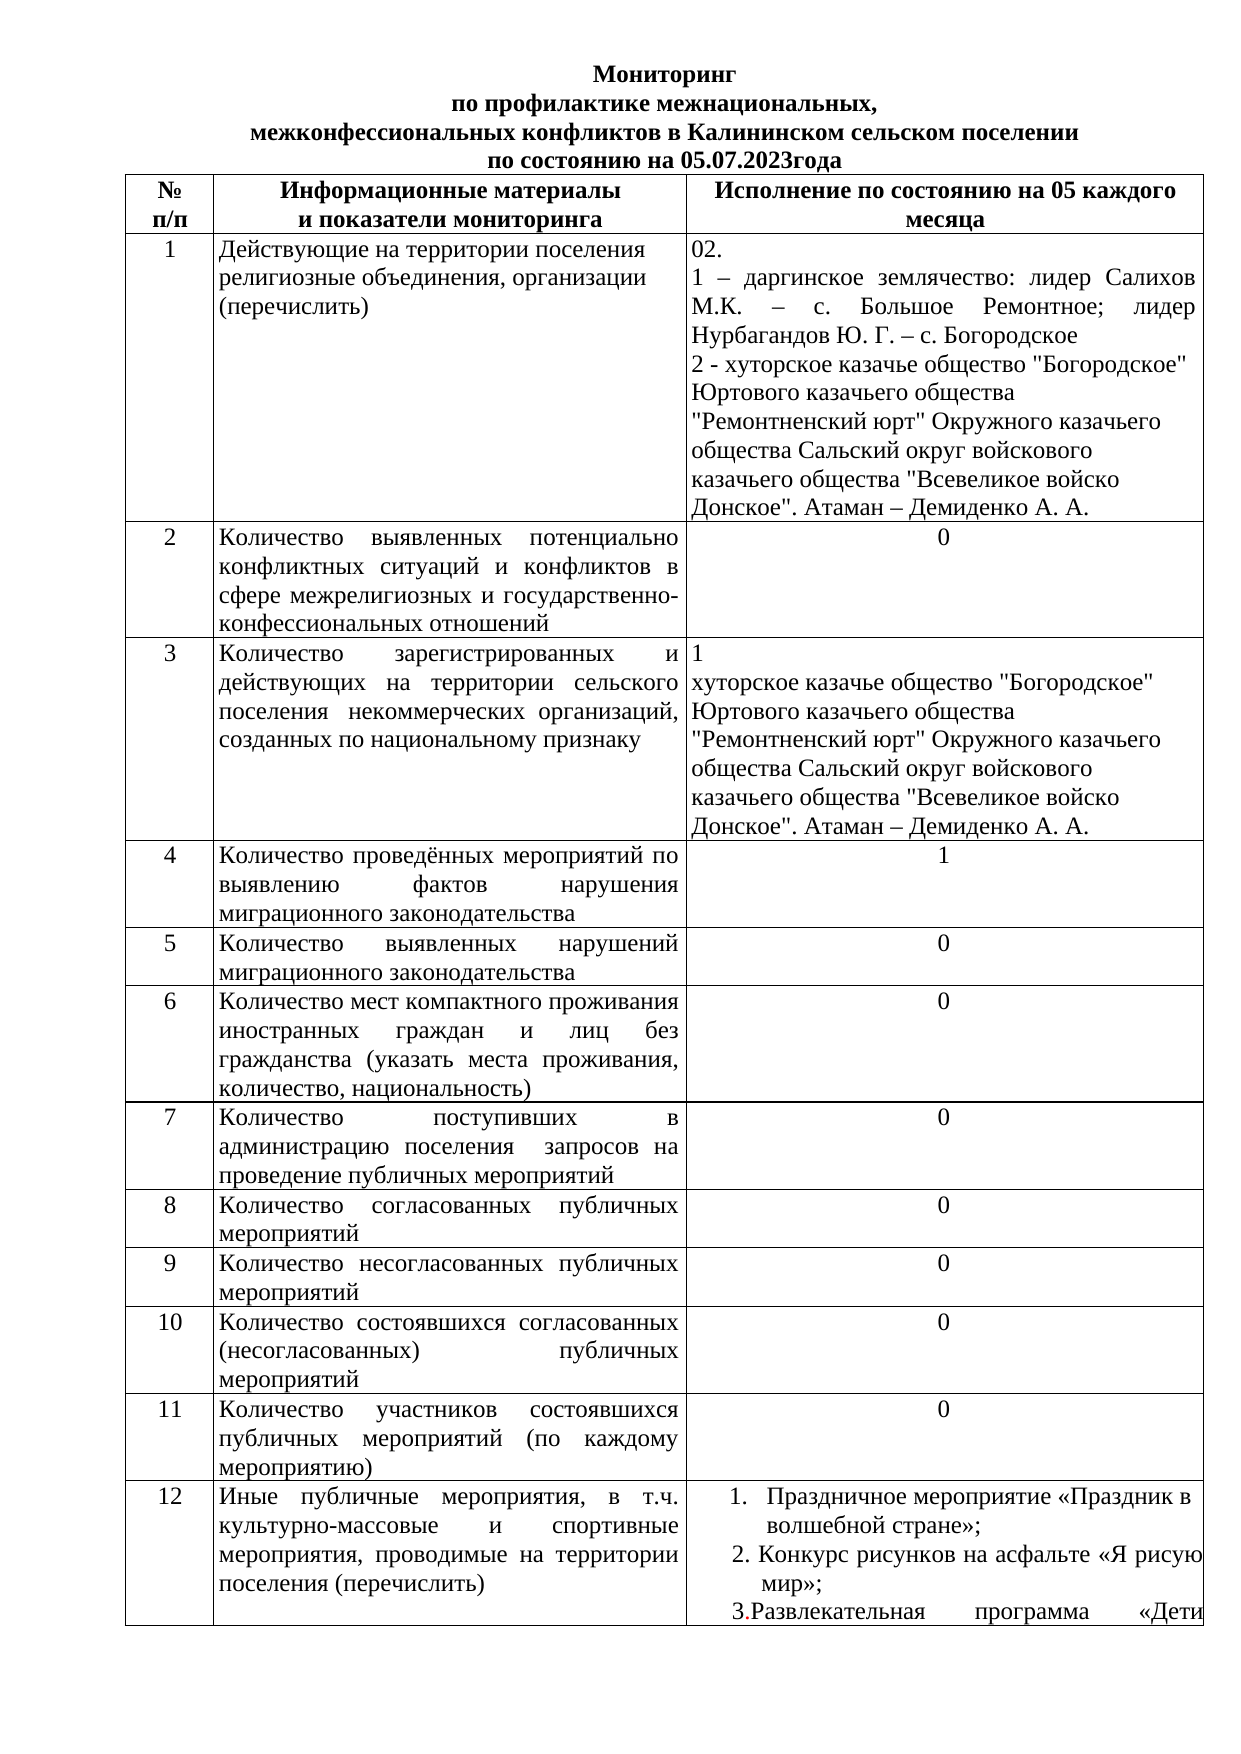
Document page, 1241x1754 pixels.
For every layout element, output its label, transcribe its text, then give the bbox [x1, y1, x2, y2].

table_cell Количество зарегистрированных и действующих на территории сельского поселения некоммерческих организаций, созданных по национальному признаку [214, 638, 686, 839]
table_cell Количество проведённых мероприятий по выявлению фактов нарушения миграционного законодательства [214, 841, 686, 927]
table_cell 9 [126, 1248, 213, 1306]
text межконфессиональных конфликтов в Калининском сельском поселении [177, 117, 1152, 145]
table_cell 8 [126, 1190, 213, 1247]
table_cell 7 [126, 1103, 213, 1189]
table_cell 4 [126, 841, 213, 927]
table_cell 12 [126, 1481, 213, 1625]
table_cell Количество выявленных потенциально конфликтных ситуаций и конфликтов в сфере межрелигиозных и государственно-конфессиональных отношений [214, 522, 686, 637]
table_cell Количество выявленных нарушений миграционного законодательства [214, 928, 686, 985]
table_cell 0 [687, 1307, 1203, 1393]
table_cell Количество поступивших в администрацию поселения запросов на проведение публичных мероприятий [214, 1103, 686, 1189]
table_cell Действующие на территории поселения религиозные объединения, организации (перечислить) [214, 234, 686, 521]
table_cell Количество мест компактного проживания иностранных граждан и лиц без гражданства (указать места проживания, количество, национальность) [214, 986, 686, 1101]
table_header № п/п [126, 175, 213, 233]
text по профилактике межнациональных, [177, 88, 1152, 117]
table_cell 1 хуторское казачье общество "Богородское" Юртового казачьего общества "Ремонтненский юрт" Окружного казачьего общества Сальский округ войскового казачьего общества "Всевеликое войско Донское". Атаман – Демиденко А. А. [687, 638, 1203, 839]
table_cell 1 [126, 234, 213, 521]
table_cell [687, 1481, 1203, 1625]
table_cell 3 [126, 638, 213, 839]
text по состоянию на 05.07.2023года [177, 145, 1152, 174]
table_cell 6 [126, 986, 213, 1101]
table_cell 2 [126, 522, 213, 637]
table_cell 0 [687, 1394, 1203, 1480]
table_cell 0 [687, 986, 1203, 1101]
table_cell 0 [687, 928, 1203, 985]
table_cell 0 [687, 1190, 1203, 1247]
table_cell Количество несогласованных публичных мероприятий [214, 1248, 686, 1306]
table_header Информационные материалы и показатели мониторинга [214, 175, 686, 233]
table_cell Количество состоявшихся согласованных (несогласованных) публичных мероприятий [214, 1307, 686, 1393]
table_cell Количество согласованных публичных мероприятий [214, 1190, 686, 1247]
text Мониторинг [177, 59, 1152, 88]
table_cell 0 [687, 1248, 1203, 1306]
table_cell 02. 1 – даргинское землячество: лидер Салихов М.К. – с. Большое Ремонтное; лидер Нурбагандов Ю. Г. – с. Богородское 2 - хуторское казачье общество "Богородское" Юртового казачьего общества "Ремонтненский юрт" Окружного казачьего общества Сальский округ войскового казачьего общества "Всевеликое войско Донское". Атаман – Демиденко А. А. [687, 234, 1203, 521]
table_cell 0 [687, 522, 1203, 637]
table_cell 10 [126, 1307, 213, 1393]
table_cell 0 [687, 1103, 1203, 1189]
table_cell 1 [687, 841, 1203, 927]
table_cell Количество участников состоявшихся публичных мероприятий (по каждому мероприятию) [214, 1394, 686, 1480]
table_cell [214, 1481, 686, 1625]
table_header Исполнение по состоянию на 05 каждого месяца [687, 175, 1203, 233]
table_cell 11 [126, 1394, 213, 1480]
table_cell 5 [126, 928, 213, 985]
